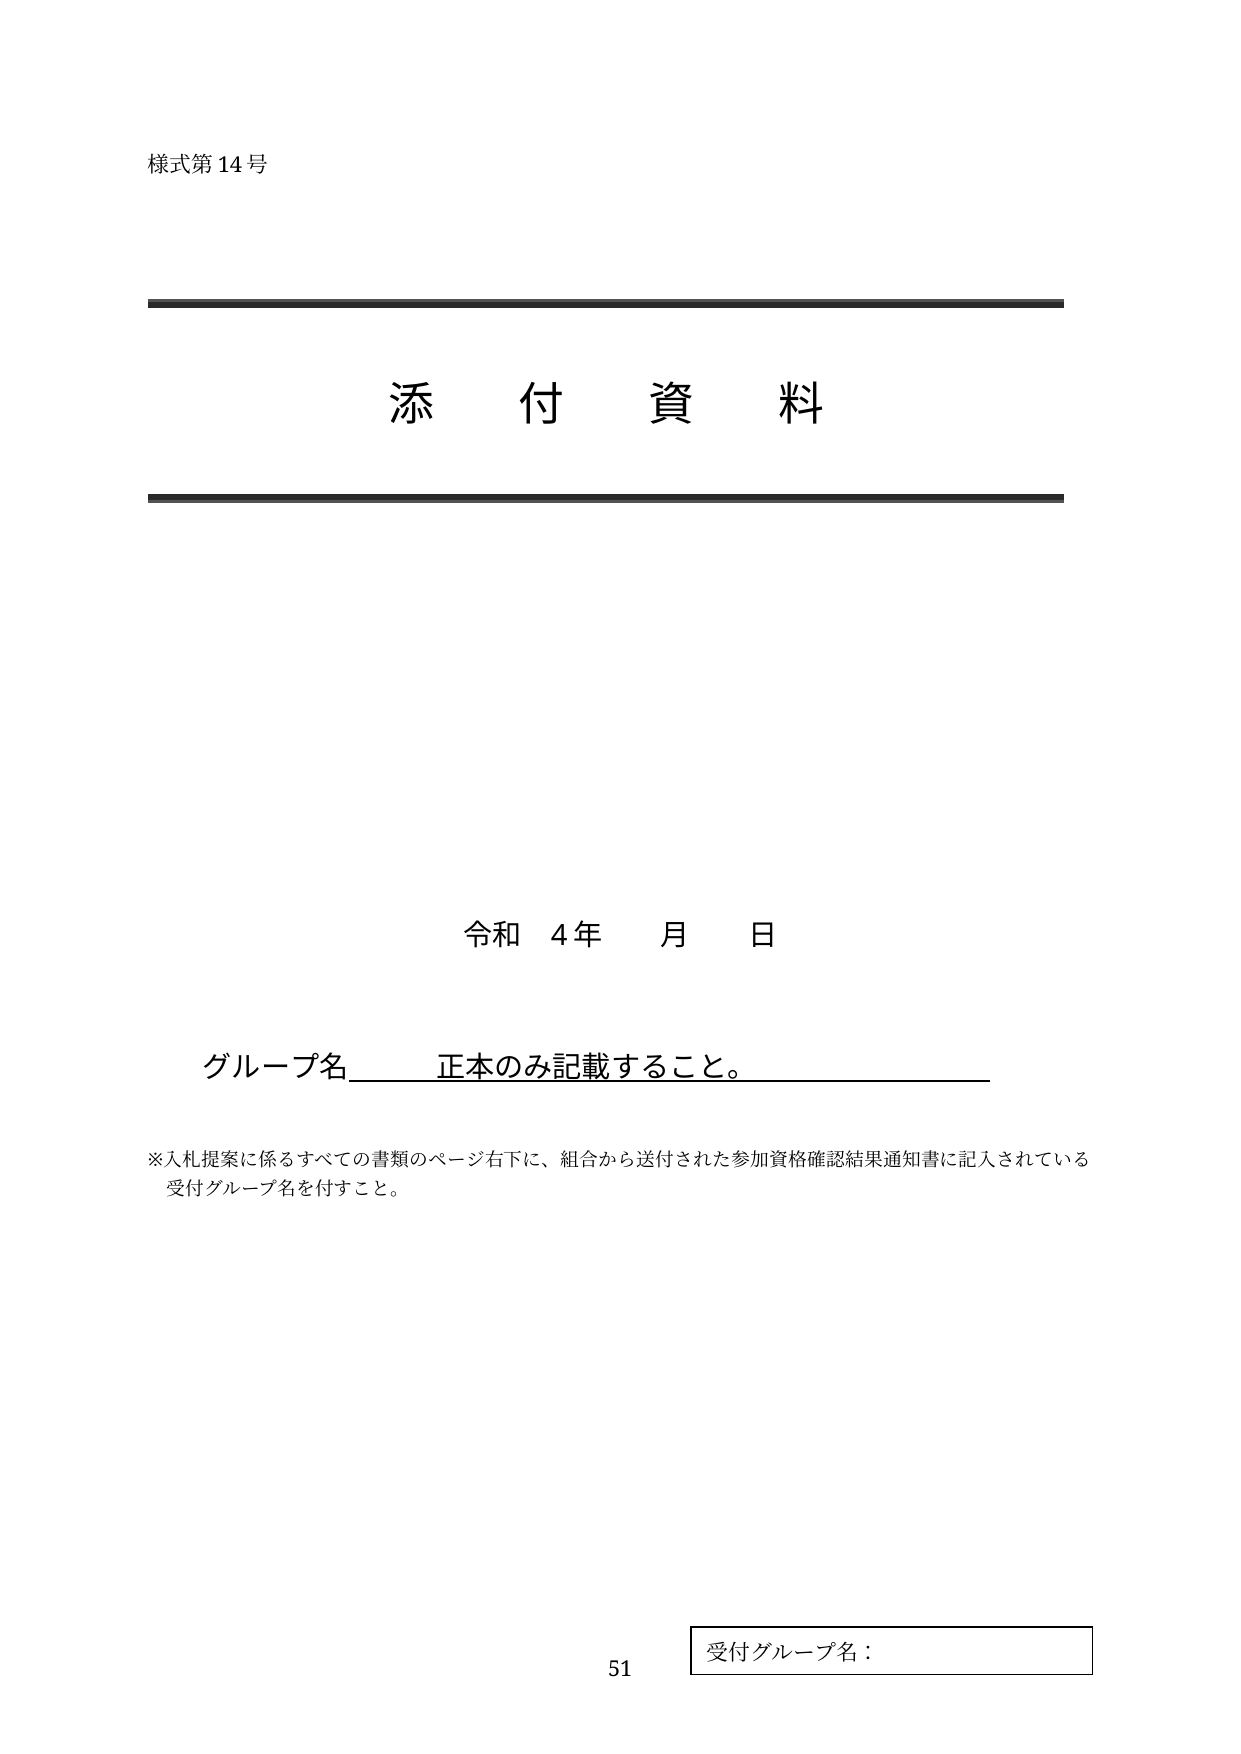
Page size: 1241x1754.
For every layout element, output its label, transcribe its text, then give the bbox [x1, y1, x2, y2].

text 様式第14号 [148, 148, 1092, 179]
text 令和 4年 月 日 [148, 912, 1092, 954]
table_header 添付資料 [148, 311, 1064, 491]
text ※入札提案に係るすべての書類のページ右下に、組合から送付された参加資格確認結果通知書に記入されている受付グループ名を付すこと。 [148, 1143, 1092, 1201]
text グループ名 正本のみ記載すること。 [202, 1044, 1092, 1086]
